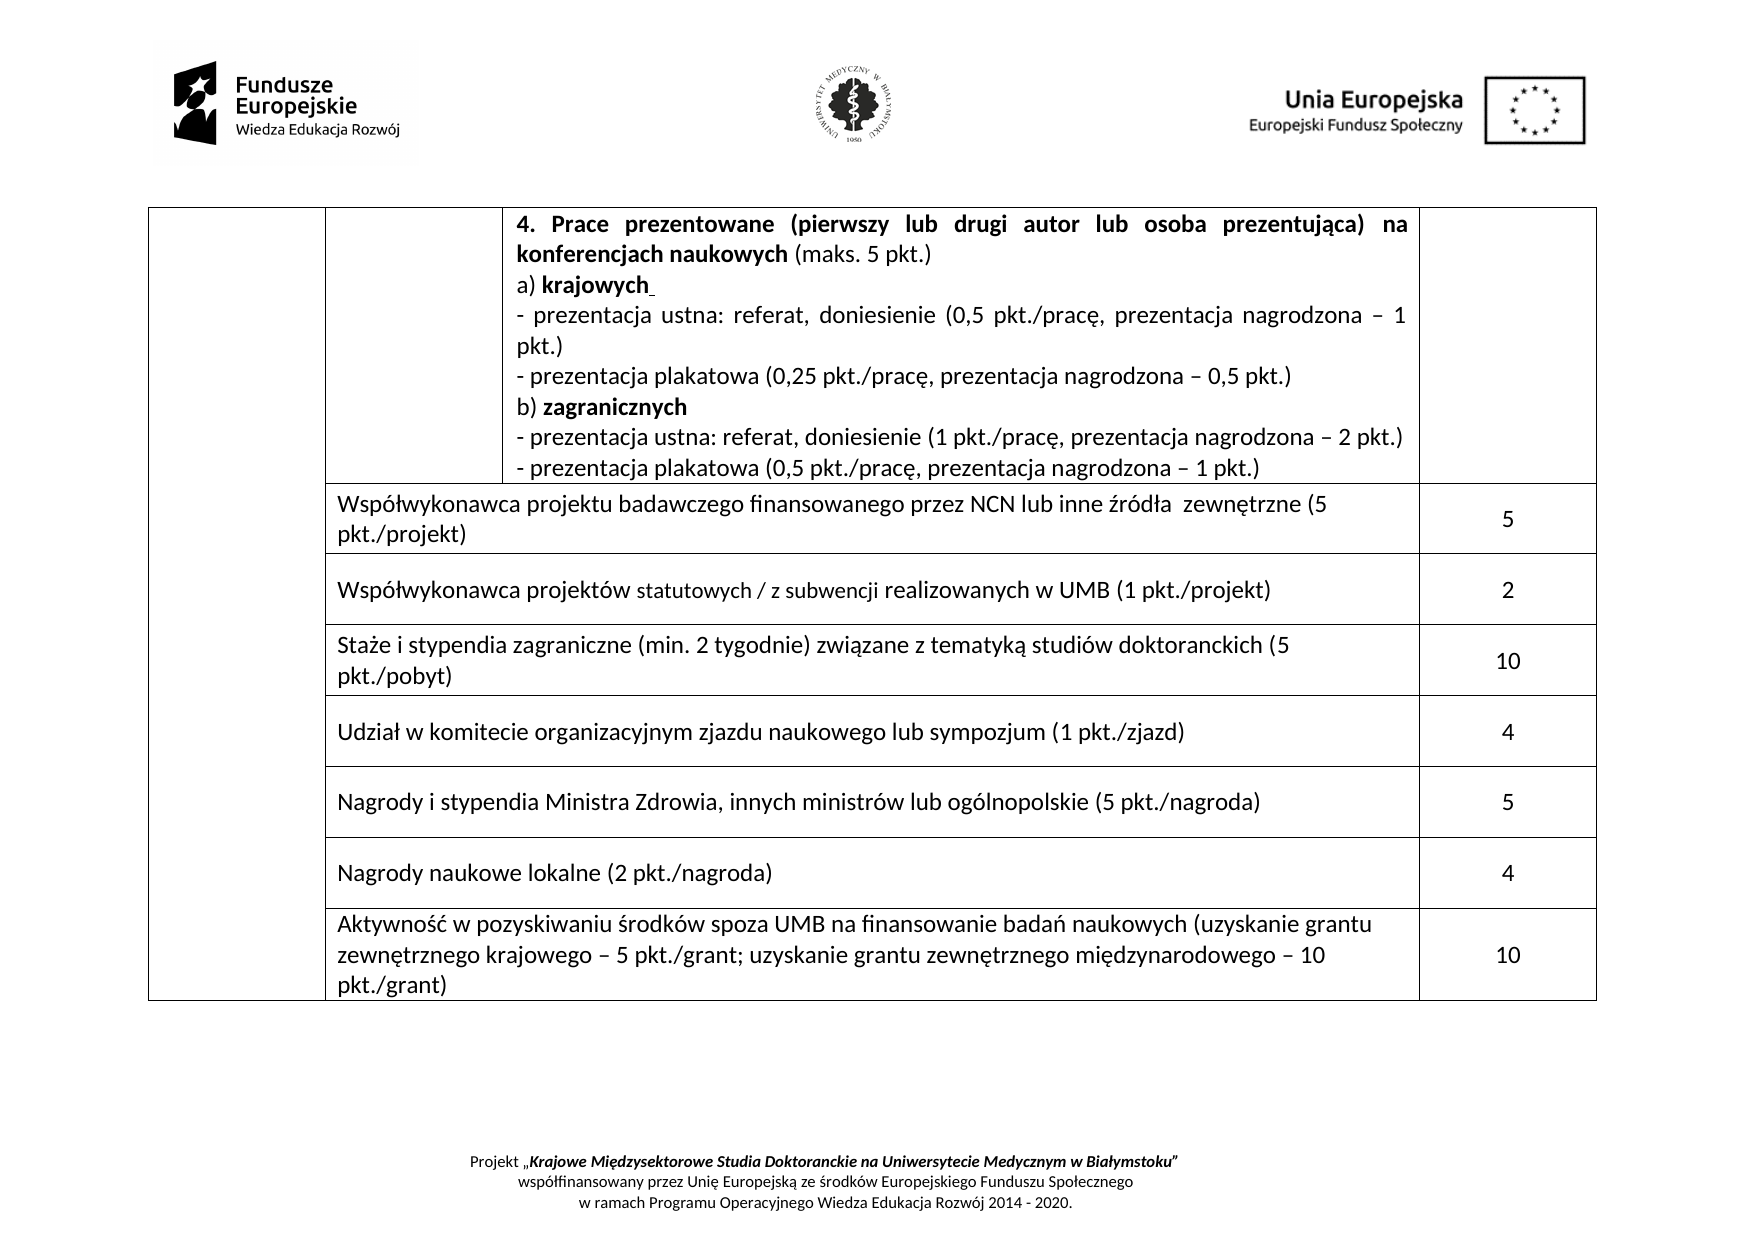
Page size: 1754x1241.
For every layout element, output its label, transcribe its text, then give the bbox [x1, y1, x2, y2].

picture [816, 66, 891, 142]
table_cell 4. Prace prezentowane (pierwszy lub drugi autor lub osoba prezentująca) na konferencjach naukowych (maks. 5 pkt.) a) krajowych - prezentacja ustna: referat, doniesienie (0,5 pkt./pracę, prezentacja nagrodzona – 1 pkt.) - prezentacja plakatowa (0,25 pkt./pracę, prezentacja nagrodzona – 0,5 pkt.) b) zagranicznych - prezentacja ustna: referat, doniesienie (1 pkt./pracę, prezentacja nagrodzona – 2 pkt.) - prezentacja plakatowa (0,5 pkt./pracę, prezentacja nagrodzona – 1 pkt.) [503, 208, 1419, 482]
picture [1228, 54, 1608, 167]
table_cell 4 [1420, 696, 1596, 766]
table_cell Nagrody i stypendia Ministra Zdrowia, innych ministrów lub ogólnopolskie (5 pkt./nagroda) [326, 767, 1419, 837]
picture [153, 40, 420, 166]
table_cell Nagrody naukowe lokalne (2 pkt./nagroda) [326, 838, 1419, 907]
table_cell 5 [1420, 767, 1596, 837]
table_cell 10 [1420, 909, 1596, 1000]
table_cell Staże i stypendia zagraniczne (min. 2 tygodnie) związane z tematyką studiów doktoranckich (5 pkt./pobyt) [326, 625, 1419, 695]
table_cell Udział w komitecie organizacyjnym zjazdu naukowego lub sympozjum (1 pkt./zjazd) [326, 696, 1419, 766]
table_cell 5 [1420, 484, 1596, 553]
table_cell Aktywność w pozyskiwaniu środków spoza UMB na finansowanie badań naukowych (uzyskanie grantu zewnętrznego krajowego – 5 pkt./grant; uzyskanie grantu zewnętrznego międzynarodowego – 10 pkt./grant) [326, 909, 1419, 1000]
table_cell 2 [1420, 554, 1596, 624]
table_cell Współwykonawca projektu badawczego finansowanego przez NCN lub inne źródła zewnętrzne (5 pkt./projekt) [326, 484, 1419, 553]
table_cell Współwykonawca projektów statutowych / z subwencji realizowanych w UMB (1 pkt./projekt) [326, 554, 1419, 624]
table_cell 4 [1420, 838, 1596, 907]
table_cell 10 [1420, 625, 1596, 695]
